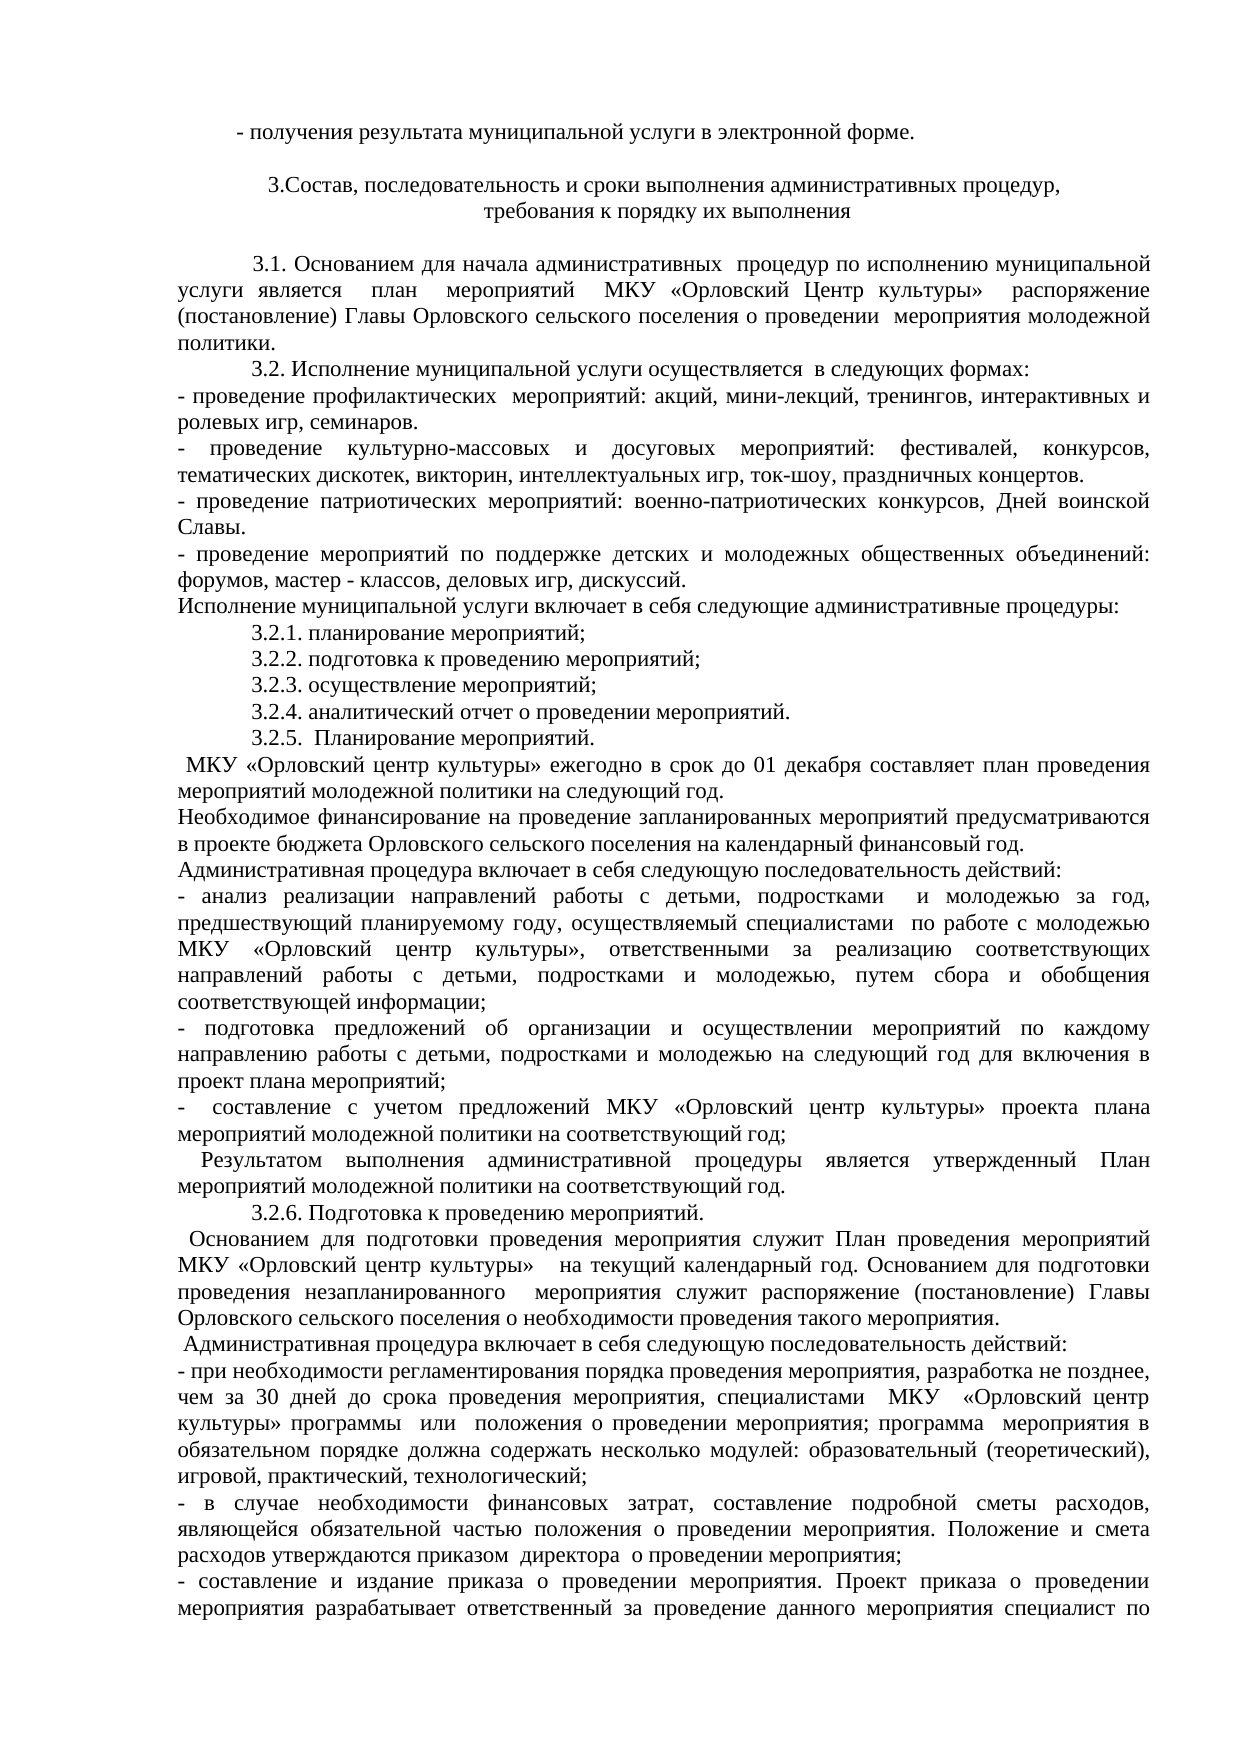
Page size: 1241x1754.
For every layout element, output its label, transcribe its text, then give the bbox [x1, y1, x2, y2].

text - составление с учетом предложений МКУ «Орловский центр культуры» проекта плана мероприятий молодежной политики на соответствующий год; [177, 1093, 1152, 1146]
text - анализ реализации направлений работы с детьми, подростками и молодежью за год, предшествующий планируемому году, осуществляемый специалистами по работе с молодежью МКУ «Орловский центр культуры», ответственными за реализацию соответствующих направлений работы с детьми, подростками и молодежью, путем сбора и обобщения соответствующей информации; [177, 882, 1152, 1014]
text - проведение культурно-массовых и досуговых мероприятий: фестивалей, конкурсов, тематических дискотек, викторин, интеллектуальных игр, ток-шоу, праздничных концертов. [177, 434, 1152, 487]
text - подготовка предложений об организации и осуществлении мероприятий по каждому направлению работы с детьми, подростками и молодежью на следующий год для включения в проект плана мероприятий; [177, 1014, 1152, 1093]
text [177, 1568, 1152, 1620]
text Основанием для подготовки проведения мероприятия служит План проведения мероприятий МКУ «Орловский центр культуры» на текущий календарный год. Основанием для подготовки проведения незапланированного мероприятия служит распоряжение (постановление) Главы Орловского сельского поселения о необходимости проведения такого мероприятия. [177, 1225, 1152, 1330]
text - в случае необходимости финансовых затрат, составление подробной сметы расходов, являющейся обязательной частью положения о проведении мероприятия. Положение и смета расходов утверждаются приказом директора о проведении мероприятия; [177, 1488, 1152, 1568]
text Административная процедура включает в себя следующую последовательность действий: [177, 1330, 1152, 1357]
text - проведение мероприятий по поддержке детских и молодежных общественных объединений: форумов, мастер - классов, деловых игр, дискуссий. [177, 540, 1152, 592]
text 3.Состав, последовательность и сроки выполнения административных процедур, [177, 171, 1152, 197]
text - проведение профилактических мероприятий: акций, мини-лекций, тренингов, интерактивных и ролевых игр, семинаров. [177, 382, 1152, 434]
text 3.2.1. планирование мероприятий; [177, 619, 1152, 645]
text - получения результата муниципальной услуги в электронной форме. [177, 118, 1152, 144]
text 3.2.2. подготовка к проведению мероприятий; [177, 645, 1152, 672]
text Необходимое финансирование на проведение запланированных мероприятий предусматриваются в проекте бюджета Орловского сельского поселения на календарный финансовый год. [177, 803, 1152, 856]
text Исполнение муниципальной услуги включает в себя следующие административные процедуры: [177, 592, 1152, 619]
text 3.1. Основанием для начала административных процедур по исполнению муниципальной услуги является план мероприятий МКУ «Орловский Центр культуры» распоряжение (постановление) Главы Орловского сельского поселения о проведении мероприятия молодежной политики. [177, 250, 1152, 355]
text - проведение патриотических мероприятий: военно-патриотических конкурсов, Дней воинской Славы. [177, 487, 1152, 540]
text 3.2.5. Планирование мероприятий. [177, 724, 1152, 751]
text 3.2. Исполнение муниципальной услуги осуществляется в следующих формах: [177, 355, 1152, 382]
text МКУ «Орловский центр культуры» ежегодно в срок до 01 декабря составляет план проведения мероприятий молодежной политики на следующий год. [177, 751, 1152, 803]
text Административная процедура включает в себя следующую последовательность действий: [177, 856, 1152, 882]
text требования к порядку их выполнения [177, 197, 1152, 223]
text Результатом выполнения административной процедуры является утвержденный План мероприятий молодежной политики на соответствующий год. [177, 1146, 1152, 1199]
text - при необходимости регламентирования порядка проведения мероприятия, разработка не позднее, чем за 30 дней до срока проведения мероприятия, специалистами МКУ «Орловский центр культуры» программы или положения о проведении мероприятия; программа мероприятия в обязательном порядке должна содержать несколько модулей: образовательный (теоретический), игровой, практический, технологический; [177, 1357, 1152, 1488]
text 3.2.4. аналитический отчет о проведении мероприятий. [177, 698, 1152, 724]
text 3.2.6. Подготовка к проведению мероприятий. [177, 1199, 1152, 1225]
text 3.2.3. осуществление мероприятий; [177, 672, 1152, 698]
